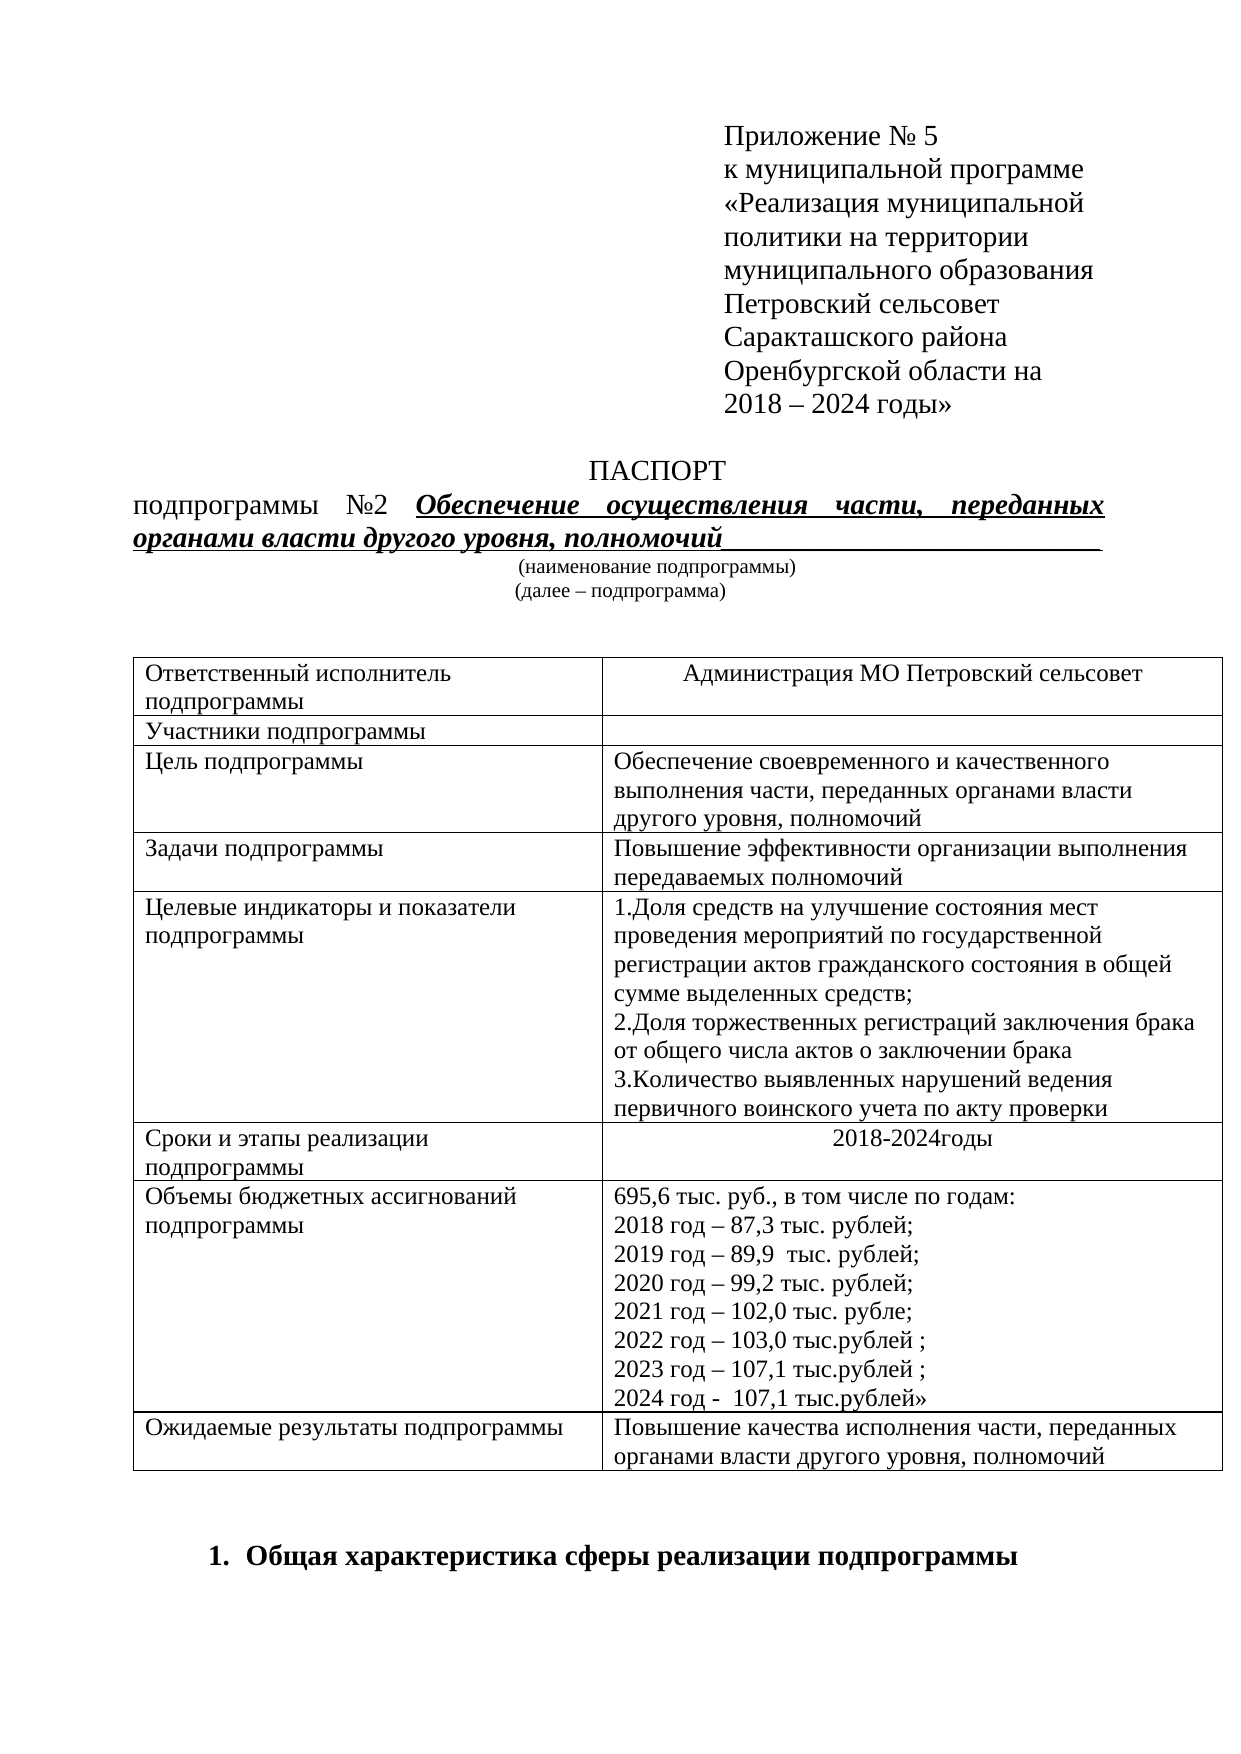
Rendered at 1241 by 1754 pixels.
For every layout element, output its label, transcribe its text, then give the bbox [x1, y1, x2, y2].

table_header Администрация МО Петровский сельсовет [603, 658, 1222, 715]
table_cell Обеспечение своевременного и качественного выполнения части, переданных органами власти другого уровня, полномочий [603, 746, 1222, 832]
table_header Ответственный исполнитель подпрограммы [134, 658, 602, 715]
text (далее – подпрограмма) [133, 578, 1107, 602]
text «Реализация муниципальной политики на территории муниципального образования Петровский сельсовет Саракташского района Оренбургской области на 2018 – 2024 годы» [723, 185, 1107, 420]
table_cell Повышение качества исполнения части, переданных органами власти другого уровня, полномочий [603, 1413, 1222, 1470]
table_cell 1.Доля средств на улучшение состояния мест проведения мероприятий по государственной регистрации актов гражданского состояния в общей сумме выделенных средств; 2.Доля торжественных регистраций заключения брака от общего числа актов о заключении брака 3.Количество выявленных нарушений ведения первичного воинского учета по акту проверки [603, 892, 1222, 1122]
table_cell Участники подпрограммы [134, 716, 602, 745]
table_cell Ожидаемые результаты подпрограммы [134, 1413, 602, 1470]
table_cell Объемы бюджетных ассигнований подпрограммы [134, 1181, 602, 1411]
table_cell 695,6 тыс. руб., в том числе по годам: 2018 год – 87,3 тыс. рублей; 2019 год – 89,9 тыс. рублей; 2020 год – 99,2 тыс. рублей; 2021 год – 102,0 тыс. рубле; 2022 год – 103,0 тыс.рублей ; 2023 год – 107,1 тыс.рублей ; 2024 год - 107,1 тыс.рублей» [603, 1181, 1222, 1411]
table_cell Целевые индикаторы и показатели подпрограммы [134, 892, 602, 1122]
text подпрограммы №2 Обеспечение осуществления части, переданных органами власти другого уровня, полномочий__________________________ [133, 487, 1107, 554]
table_cell [603, 716, 1222, 745]
text (наименование подпрограммы) [133, 554, 1107, 578]
table_cell Сроки и этапы реализации подпрограммы [134, 1123, 602, 1180]
text ПАСПОРТ [133, 453, 1107, 487]
text Приложение № 5 [723, 118, 1107, 152]
table_cell Задачи подпрограммы [134, 833, 602, 891]
table_cell 2018-2024годы [603, 1123, 1222, 1180]
list Общая характеристика сферы реализации подпрограммы [208, 1538, 1107, 1572]
table_cell Цель подпрограммы [134, 746, 602, 832]
table_cell Повышение эффективности организации выполнения передаваемых полномочий [603, 833, 1222, 891]
text к муниципальной программе [723, 152, 1107, 185]
